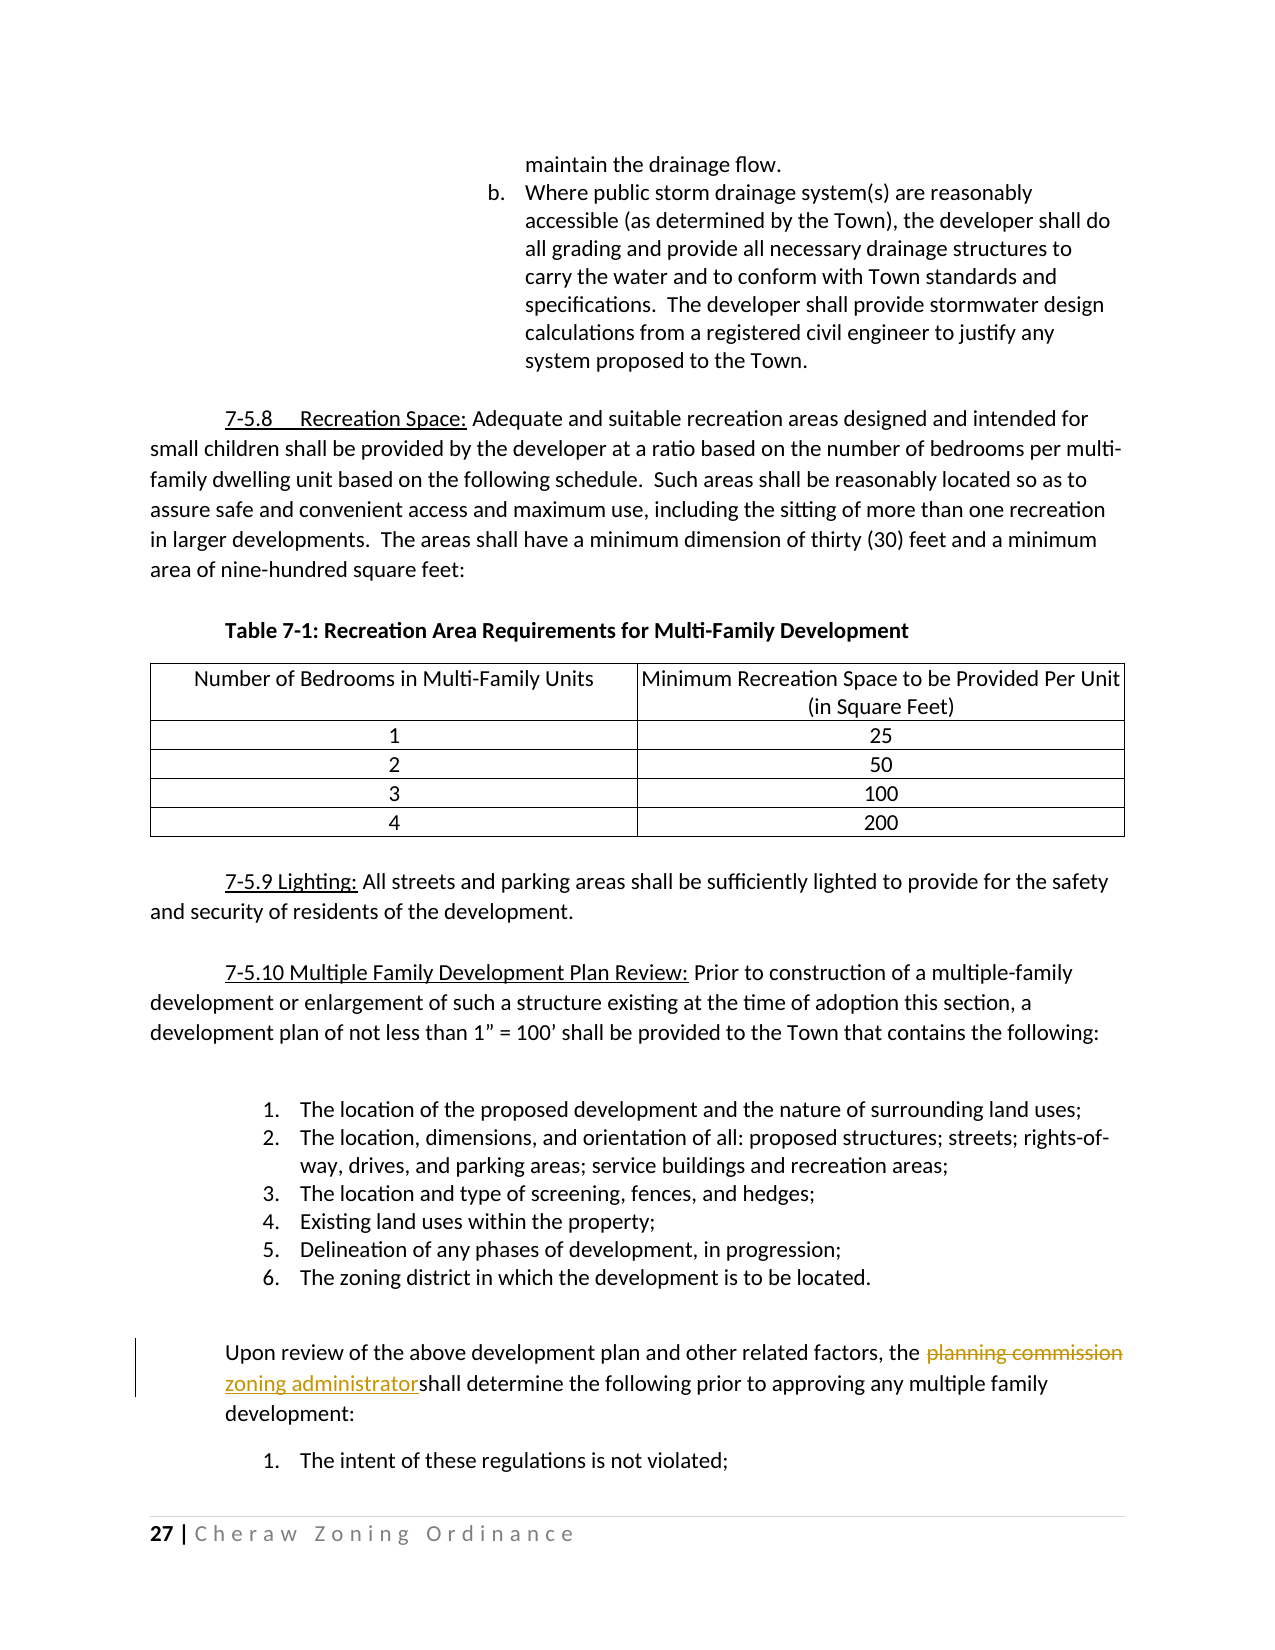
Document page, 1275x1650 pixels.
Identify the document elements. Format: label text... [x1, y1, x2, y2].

text 7-5.10 Multiple Family Development Plan Review: Prior to construction of a multiple-family development or enlargement of such a structure existing at the time of adoption this section, a development plan of not less than 1” = 100’ shall be provided to the Town that contains the following: [150, 958, 1125, 1046]
table_cell 2 [151, 750, 637, 778]
table_cell 3 [151, 779, 637, 807]
list Existing land uses within the property; [262, 1207, 1125, 1236]
text 7-5.9 Lighting: All streets and parking areas shall be sufficiently lighted to provide for the safety and security of residents of the development. [150, 867, 1125, 926]
table_cell 25 [638, 721, 1124, 749]
table_cell 1 [151, 721, 637, 749]
table_cell 100 [638, 779, 1124, 807]
table_cell 50 [638, 750, 1124, 778]
text Table 7-1: Recreation Area Requirements for Multi-Family Development [150, 616, 1125, 644]
list The zoning district in which the development is to be located. [262, 1263, 1125, 1292]
list Delineation of any phases of development, in progression; [262, 1236, 1125, 1263]
table_header Minimum Recreation Space to be Provided Per Unit (in Square Feet) [638, 664, 1124, 720]
list The intent of these regulations is not violated; [262, 1446, 1125, 1474]
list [487, 150, 1125, 178]
table_cell 200 [638, 808, 1124, 836]
table_header Number of Bedrooms in Multi-Family Units [151, 664, 637, 720]
list The location and type of screening, fences, and hedges; [262, 1179, 1125, 1207]
text Upon review of the above development plan and other related factors, the shall determine the following prior to approving any multiple family development: [225, 1338, 1125, 1427]
text 7-5.8 Recreation Space: Adequate and suitable recreation areas designed and intended for small children shall be provided by the developer at a ratio based on the number of bedrooms per multi-family dwelling unit based on the following schedule. Such areas shall be reasonably located so as to assure safe and convenient access and maximum use, including the sitting of more than one recreation in larger developments. The areas shall have a minimum dimension of thirty (30) feet and a minimum area of nine-hundred square feet: [150, 404, 1125, 583]
list The location, dimensions, and orientation of all: proposed structures; streets; rights-of-way, drives, and parking areas; service buildings and recreation areas; [262, 1123, 1125, 1179]
table_cell 4 [151, 808, 637, 836]
list Where public storm drainage system(s) are reasonably accessible (as determined by the Town), the developer shall do all grading and provide all necessary drainage structures to carry the water and to conform with Town standards and specifications. The developer shall provide stormwater design calculations from a registered civil engineer to justify any system proposed to the Town. [487, 178, 1125, 374]
list The location of the proposed development and the nature of surrounding land uses; [262, 1095, 1125, 1123]
